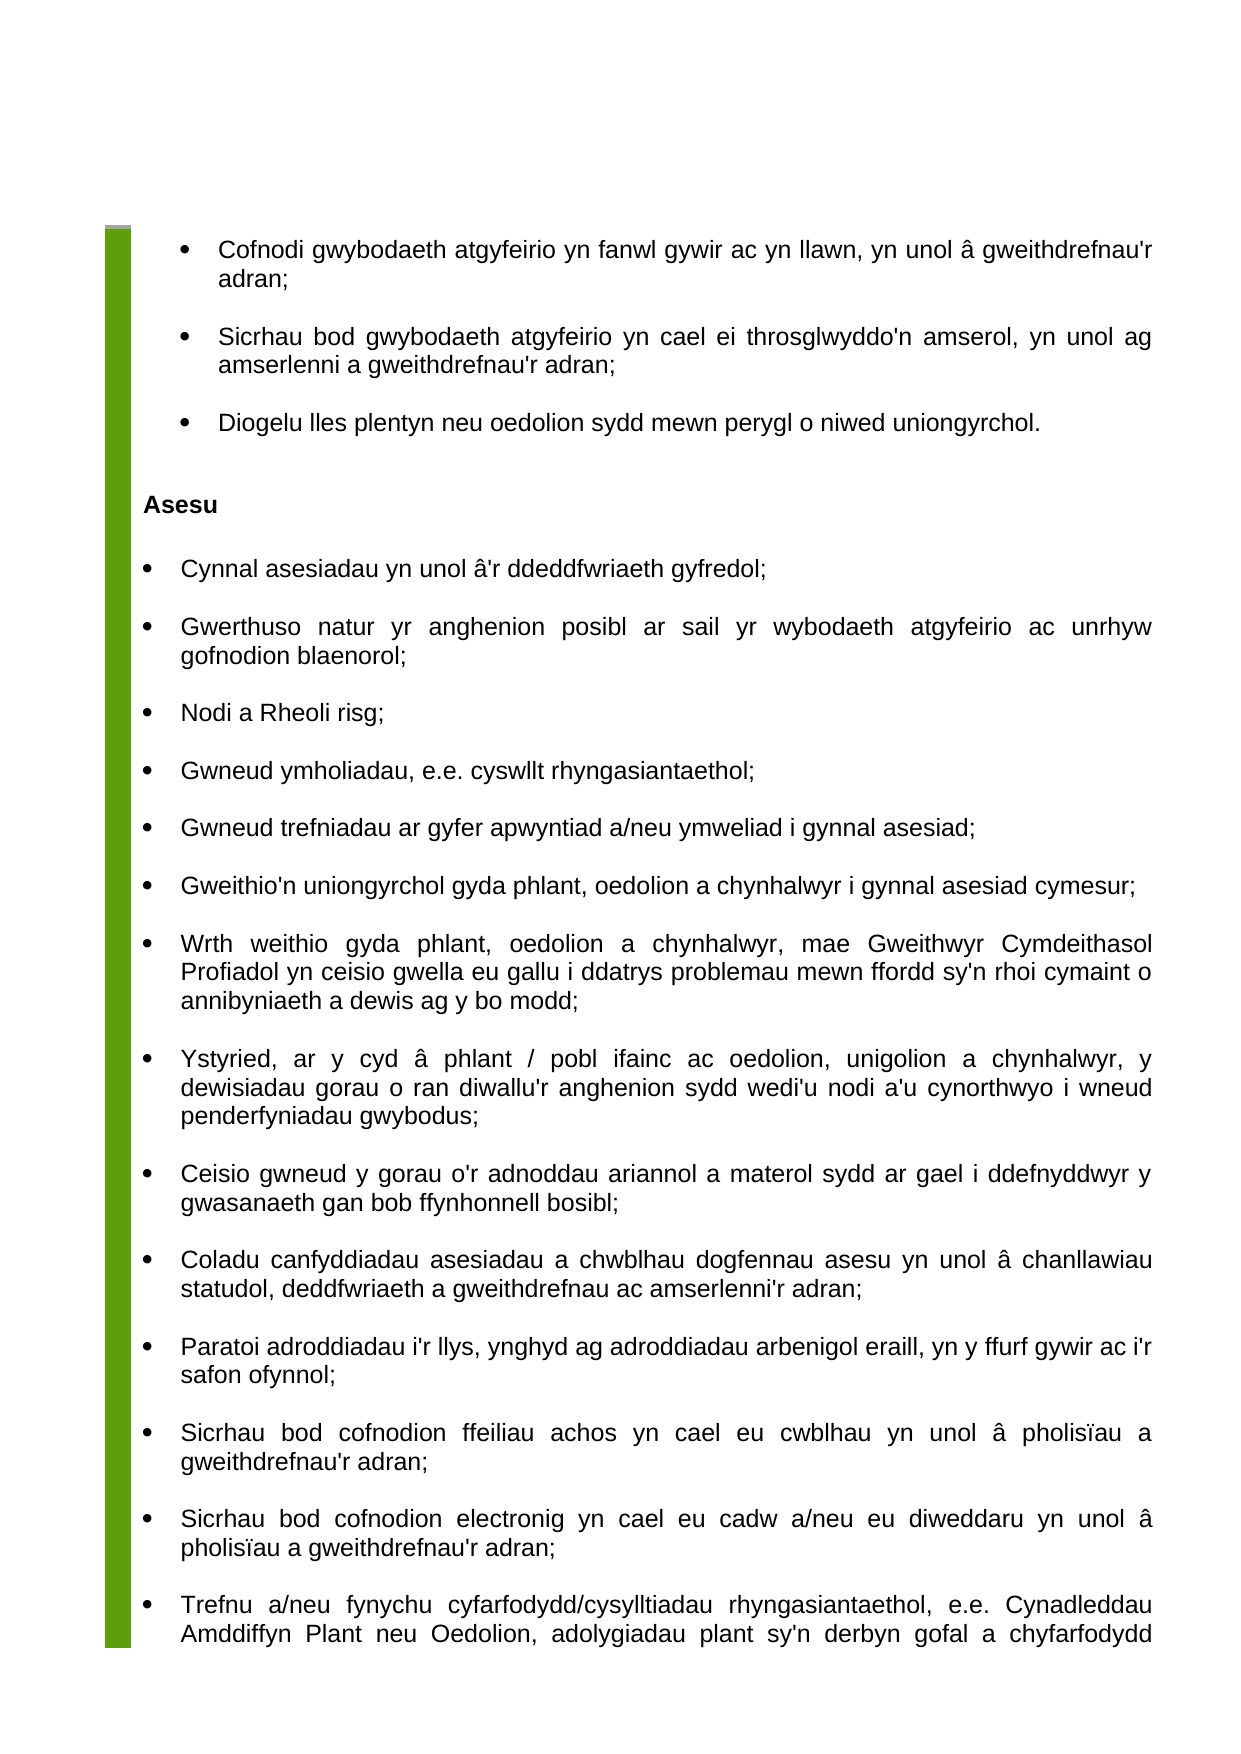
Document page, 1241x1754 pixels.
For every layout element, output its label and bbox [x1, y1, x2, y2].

table_cell [133, 229, 1163, 1648]
